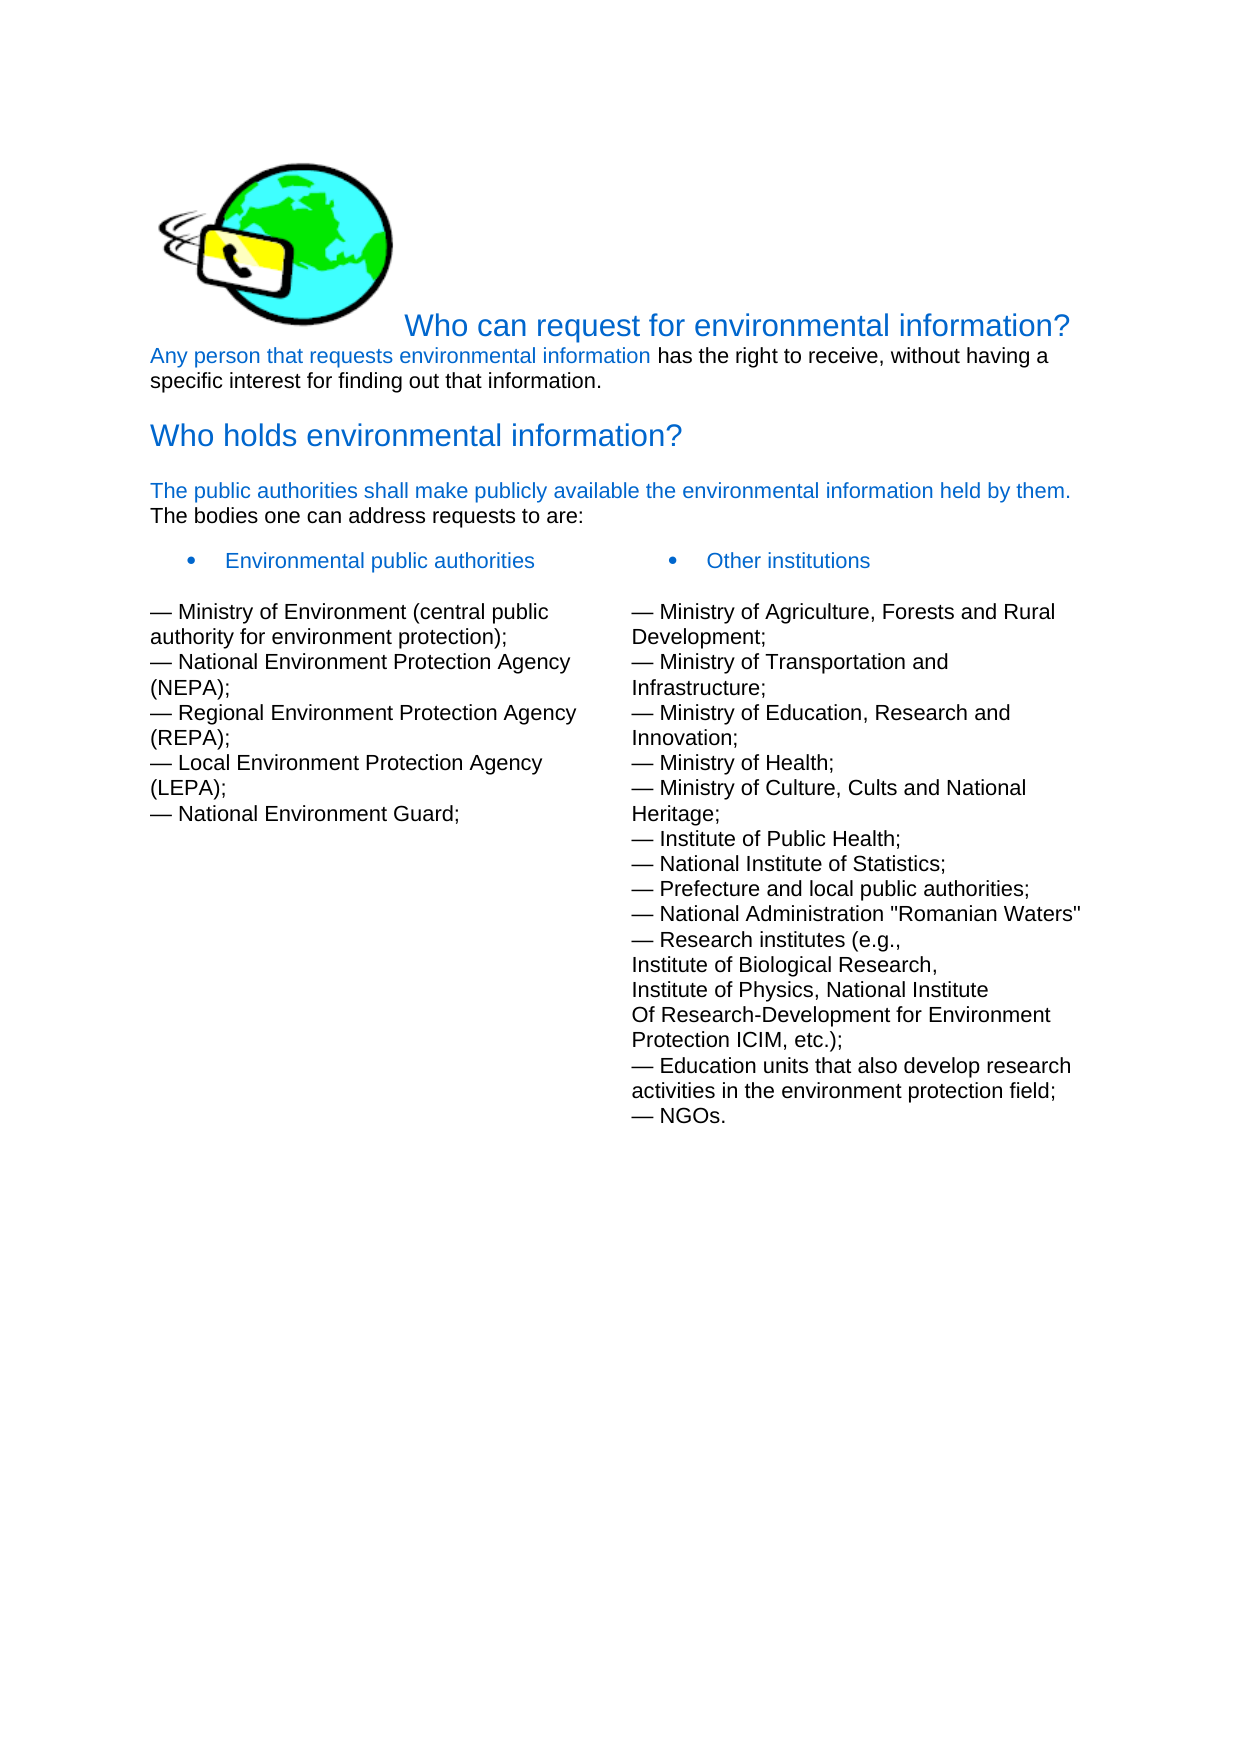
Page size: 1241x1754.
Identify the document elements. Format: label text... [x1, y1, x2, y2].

text Who holds environmental information? [150, 417, 1090, 453]
text Any person that requests environmental information has the right to receive, without having a specific interest for finding out that information. [150, 342, 1090, 393]
text Who can request for environmental information? [150, 150, 1090, 342]
text The public authorities shall make publicly available the environmental information held by them. The bodies one can address requests to are: [150, 478, 1090, 528]
table_header Environmental public authorities [139, 548, 620, 599]
table_cell — Ministry of Environment (central public authority for environment protection); — National Environment Protection Agency (NEPA); — Regional Environment Protection Agency (REPA); — Local Environment Protection Agency (LEPA); — National Environment Guard; [139, 599, 620, 1148]
table_header Other institutions [620, 548, 1102, 599]
table_cell — Ministry of Agriculture, Forests and Rural Development; — Ministry of Transportation and Infrastructure; — Ministry of Education, Research and Innovation; — Ministry of Health; — Ministry of Culture, Cults and National Heritage; — Institute of Public Health; — National Institute of Statistics; — Prefecture and local public authorities; — National Administration "Romanian Waters" — Research institutes (e.g., Institute of Biological Research, Institute of Physics, National Institute Of Research-Development for Environment Protection ICIM, etc.); — Education units that also develop research activities in the environment protection field; — NGOs. [620, 599, 1102, 1148]
